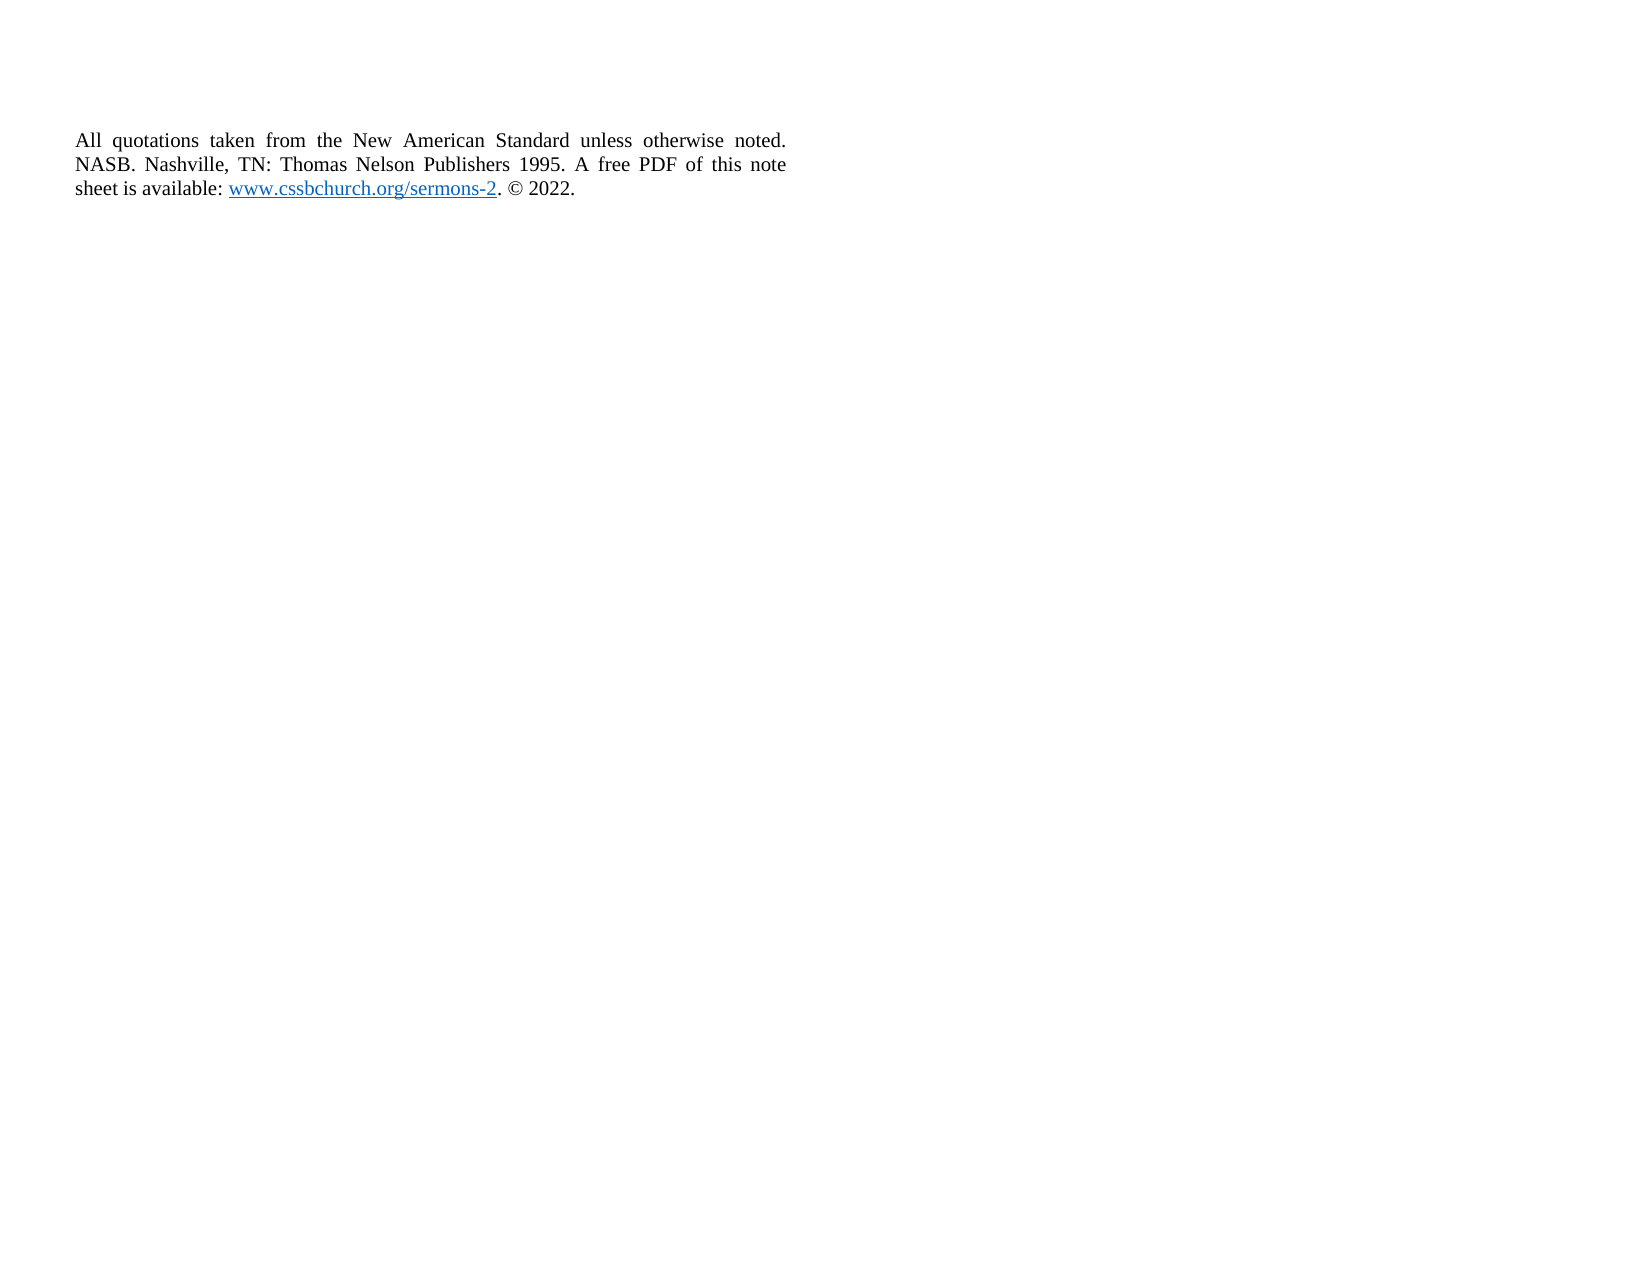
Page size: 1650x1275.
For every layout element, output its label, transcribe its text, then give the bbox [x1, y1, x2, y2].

text All quotations taken from the New American Standard unless otherwise noted. NASB. Nashville, TN: Thomas Nelson Publishers 1995. A free PDF of this note sheet is available: www.cssbchurch.org/sermons-2. © 2022. [75, 128, 787, 200]
